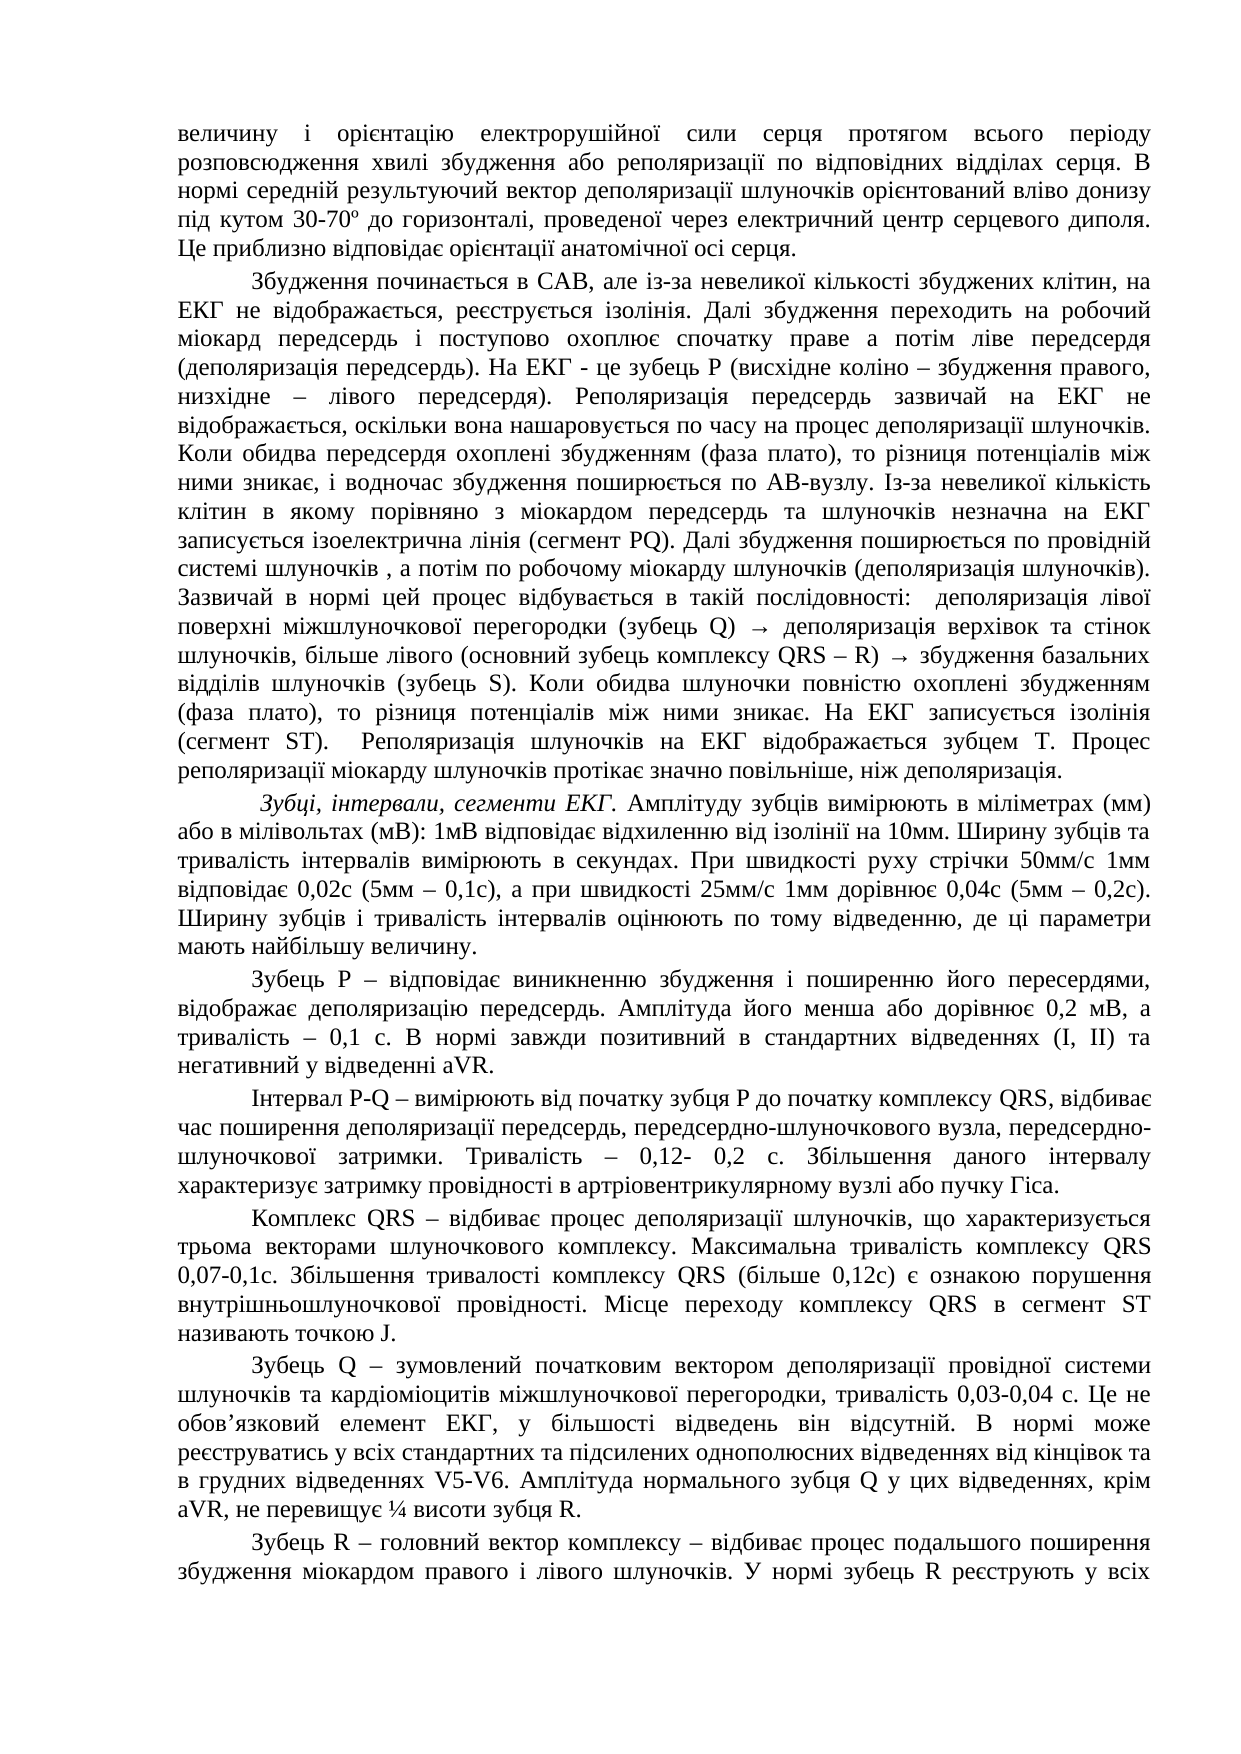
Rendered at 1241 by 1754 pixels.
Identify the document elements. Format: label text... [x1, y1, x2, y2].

text Зубець Р – відповідає виникненню збудження і поширенню його пересердями, відображає деполяризацію передсердь. Амплітуда його менша або дорівнює 0,2 мВ, а тривалість – 0,1 с. В нормі завжди позитивний в стандартних відведеннях (І, ІІ) та негативний у відведенні aVR. [177, 964, 1152, 1079]
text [177, 1527, 1152, 1585]
text Зубці, інтервали, сегменти ЕКГ. Амплітуду зубців вимірюють в міліметрах (мм) або в мілівольтах (мВ): 1мВ відповідає відхиленню від ізолінії на 10мм. Ширину зубців та тривалість інтервалів вимірюють в секундах. При швидкості руху стрічки 50мм/с 1мм відповідає 0,02с (5мм – 0,1с), а при швидкості 25мм/с 1мм дорівнює 0,04с (5мм – 0,2с). Ширину зубців і тривалість інтервалів оцінюють по тому відведенню, де ці параметри мають найбільшу величину. [177, 788, 1152, 960]
text Збудження починається в САВ, але із-за невеликої кількості збуджених клітин, на ЕКГ не відображається, реєструється ізолінія. Далі збудження переходить на робочий міокард передсердь і поступово охоплює спочатку праве а потім ліве передсердя (деполяризація передсердь). На ЕКГ - це зубець Р (висхідне коліно – збудження правого, низхідне – лівого передсердя). Реполяризація передсердь зазвичай на ЕКГ не відображається, оскільки вона нашаровується по часу на процес деполяризації шлуночків. Коли обидва передсердя охоплені збудженням (фаза плато), то різниця потенціалів між ними зникає, і водночас збудження поширюється по АВ-вузлу. Із-за невеликої кількість клітин в якому порівняно з міокардом передсердь та шлуночків незначна на ЕКГ записується ізоелектрична лінія (сегмент PQ). Далі збудження поширюється по провідній системі шлуночків , а потім по робочому міокарду шлуночків (деполяризація шлуночків). Зазвичай в нормі цей процес відбувається в такій послідовності: деполяризація лівої поверхні міжшлуночкової перегородки (зубець Q) → деполяризація верхівок та стінок шлуночків, більше лівого (основний зубець комплексу QRS – R) → збудження базальних відділів шлуночків (зубець S). Коли обидва шлуночки повністю охоплені збудженням (фаза плато), то різниця потенціалів між ними зникає. На ЕКГ записується ізолінія (сегмент ST). Реполяризація шлуночків на ЕКГ відображається зубцем Т. Процес реполяризації міокарду шлуночків протікає значно повільніше, ніж деполяризація. [177, 266, 1152, 783]
text Інтервал P-Q – вимірюють від початку зубця Р до початку комплексу QRS, відбиває час поширення деполяризації передсердь, передсердно-шлуночкового вузла, передсердно-шлуночкової затримки. Тривалість – 0,12- 0,2 с. Збільшення даного інтервалу характеризує затримку провідності в артріовентрикулярному вузлі або пучку Гіса. [177, 1083, 1152, 1198]
text Зубець Q – зумовлений початковим вектором деполяризації провідної системи шлуночків та кардіоміоцитів міжшлуночкової перегородки, тривалість 0,03-0,04 с. Це не обов’язковий елемент ЕКГ, у більшості відведень він відсутній. В нормі може реєструватись у всіх стандартних та підсилених однополюсних відведеннях від кінцівок та в грудних відведеннях V5-V6. Амплітуда нормального зубця Q у цих відведеннях, крім aVR, не перевищує ¼ висоти зубця R. [177, 1351, 1152, 1523]
text Комплекс QRS – відбиває процес деполяризації шлуночків, що характеризується трьома векторами шлуночкового комплексу. Максимальна тривалість комплексу QRS 0,07-0,1с. Збільшення тривалості комплексу QRS (більше 0,12с) є ознакою порушення внутрішньошлуночкової провідності. Місце переходу комплексу QRS в сегмент ST називають точкою J. [177, 1203, 1152, 1346]
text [177, 118, 1152, 262]
